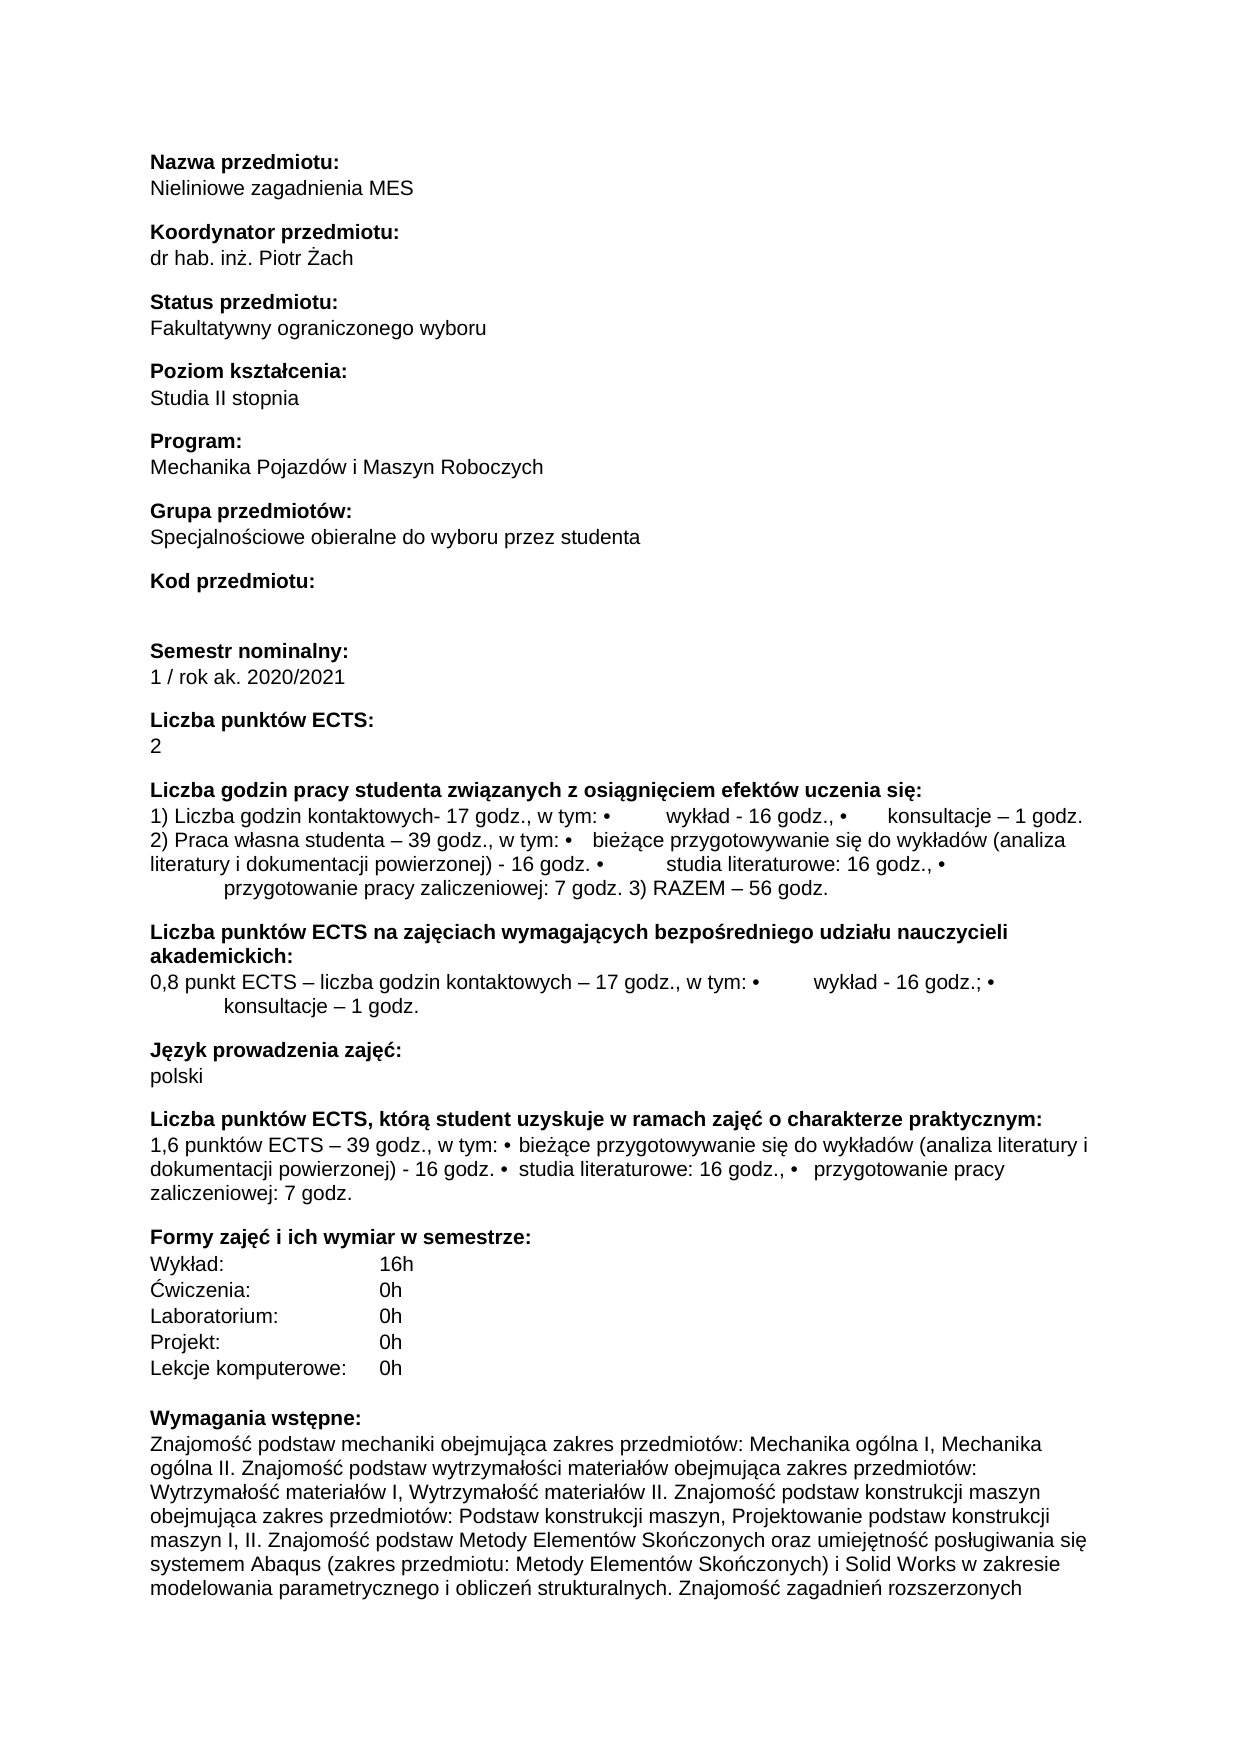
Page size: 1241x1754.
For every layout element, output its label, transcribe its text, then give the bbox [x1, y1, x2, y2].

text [150, 1432, 1090, 1599]
text Mechanika Pojazdów i Maszyn Roboczych [150, 455, 1090, 479]
table_cell 0h [369, 1302, 597, 1328]
text Grupa przedmiotów: [150, 499, 1090, 523]
text Koordynator przedmiotu: [150, 220, 1090, 244]
text 2 [150, 734, 1090, 758]
text 0,8 punkt ECTS – liczba godzin kontaktowych – 17 godz., w tym: • wykład - 16 godz.; • konsultacje – 1 godz. [150, 970, 1090, 1018]
table_cell Projekt: [140, 1330, 367, 1354]
table_cell 0h [369, 1354, 597, 1380]
text Liczba punktów ECTS, którą student uzyskuje w ramach zajęć o charakterze praktycznym: [150, 1107, 1090, 1131]
text Nazwa przedmiotu: [150, 150, 1090, 174]
text Poziom kształcenia: [150, 359, 1090, 383]
table_header Wykład: [140, 1252, 367, 1276]
text Język prowadzenia zajęć: [150, 1037, 1090, 1061]
text Kod przedmiotu: [150, 569, 1090, 593]
table_cell Laboratorium: [140, 1304, 367, 1328]
text 1,6 punktów ECTS – 39 godz., w tym: • bieżące przygotowywanie się do wykładów (analiza literatury i dokumentacji powierzonej) - 16 godz. • studia literaturowe: 16 godz., • przygotowanie pracy zaliczeniowej: 7 godz. [150, 1133, 1090, 1205]
text Liczba godzin pracy studenta związanych z osiągnięciem efektów uczenia się: [150, 778, 1090, 802]
table_cell Lekcje komputerowe: [140, 1356, 367, 1380]
text Studia II stopnia [150, 385, 1090, 409]
text Wymagania wstępne: [150, 1406, 1090, 1430]
text 1) Liczba godzin kontaktowych- 17 godz., w tym: • wykład - 16 godz., • konsultacje – 1 godz. 2) Praca własna studenta – 39 godz., w tym: • bieżące przygotowywanie się do wykładów (analiza literatury i dokumentacji powierzonej) - 16 godz. • studia literaturowe: 16 godz., • przygotowanie pracy zaliczeniowej: 7 godz. 3) RAZEM – 56 godz. [150, 804, 1090, 900]
text Nieliniowe zagadnienia MES [150, 176, 1090, 200]
text dr hab. inż. Piotr Żach [150, 246, 1090, 270]
text Program: [150, 429, 1090, 453]
text Liczba punktów ECTS na zajęciach wymagających bezpośredniego udziału nauczycieli akademickich: [150, 920, 1090, 968]
text Formy zajęć i ich wymiar w semestrze: [150, 1225, 1090, 1249]
text Semestr nominalny: [150, 638, 1090, 662]
text Fakultatywny ograniczonego wyboru [150, 316, 1090, 339]
table_cell 0h [369, 1328, 597, 1354]
table_cell 0h [369, 1276, 597, 1302]
text Liczba punktów ECTS: [150, 708, 1090, 732]
text 1 / rok ak. 2020/2021 [150, 664, 1090, 688]
text Status przedmiotu: [150, 289, 1090, 313]
text Specjalnościowe obieralne do wyboru przez studenta [150, 525, 1090, 549]
table_cell Ćwiczenia: [140, 1278, 367, 1302]
table_header 16h [369, 1252, 597, 1276]
text polski [150, 1063, 1090, 1087]
